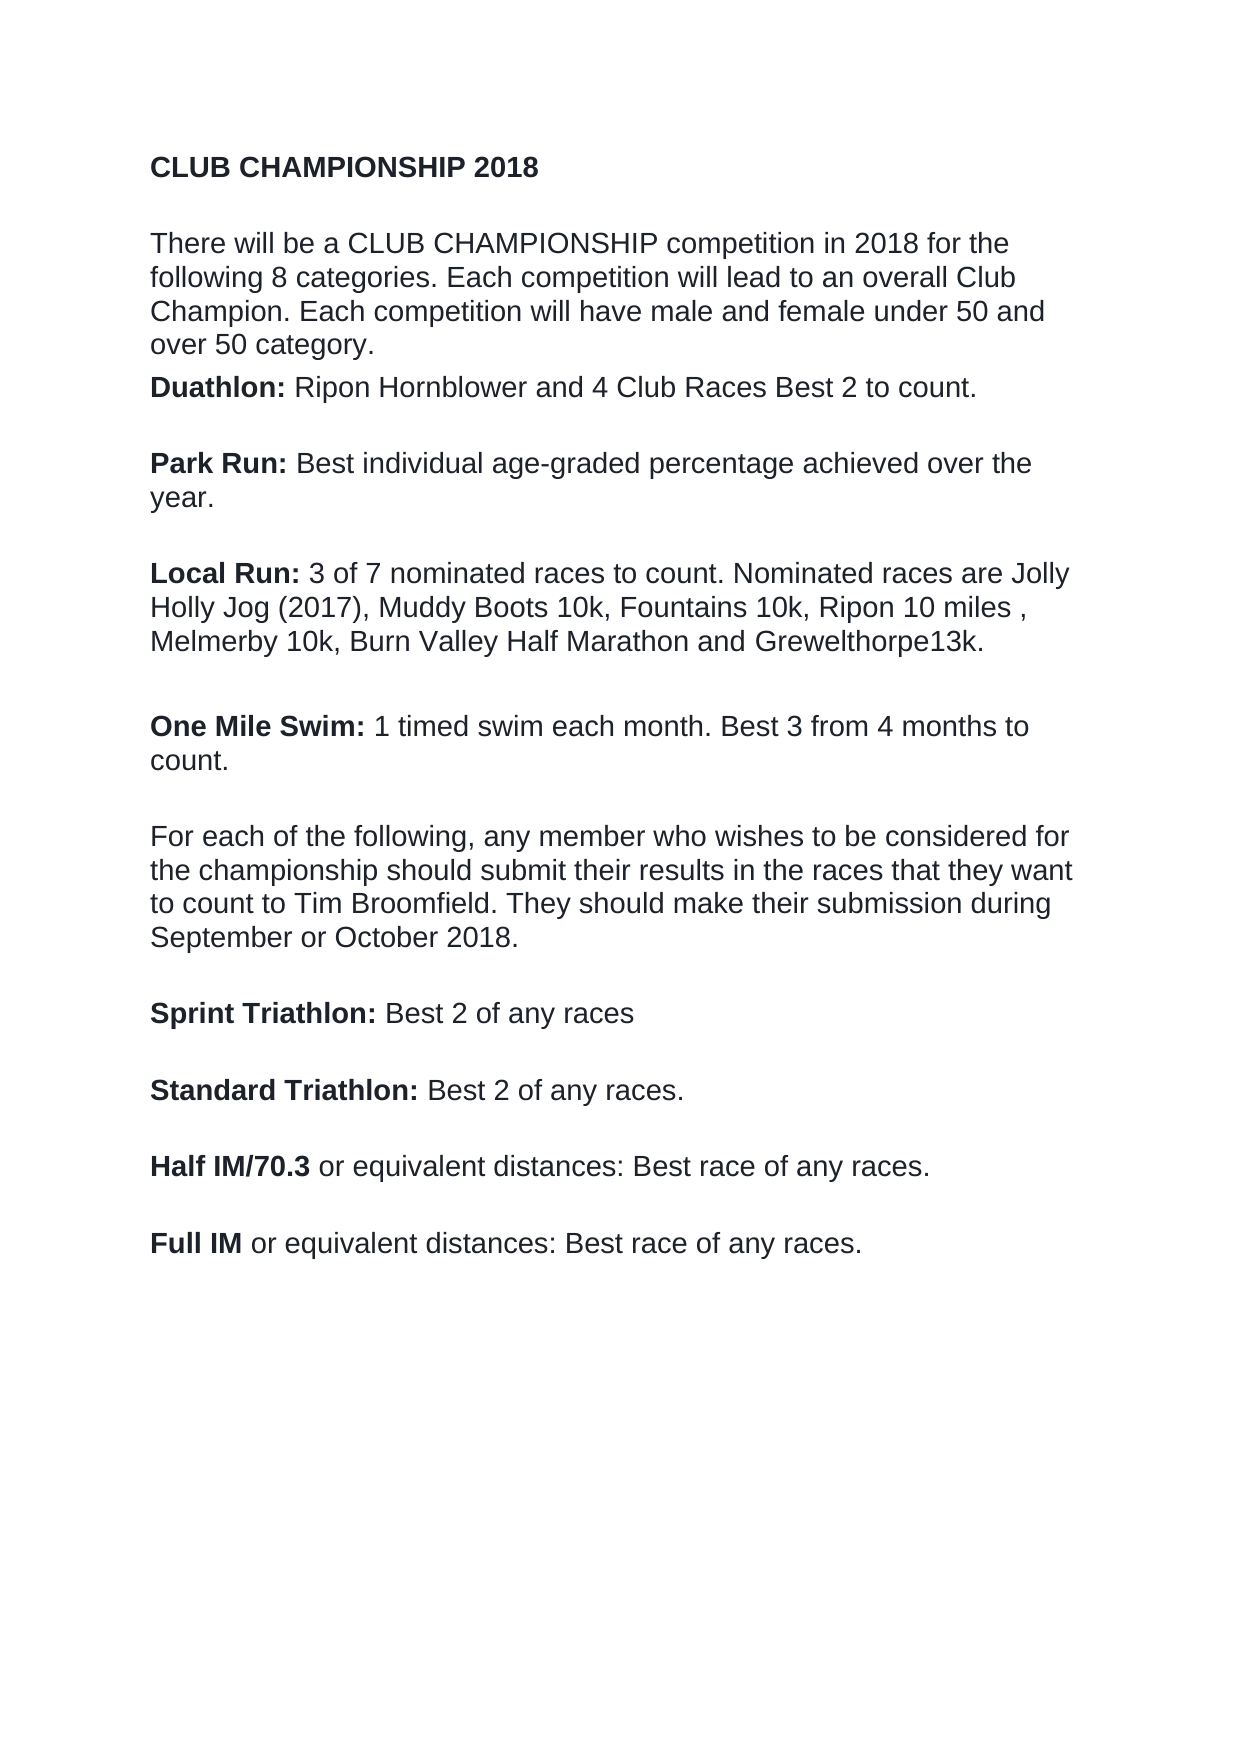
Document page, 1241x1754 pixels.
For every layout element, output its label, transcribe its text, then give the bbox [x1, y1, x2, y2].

text Park Run: Best individual age-graded percentage achieved over the year. [150, 413, 1090, 513]
text Duathlon: Ripon Hornblower and 4 Club Races Best 2 to count. [150, 370, 1090, 403]
text Standard Triathlon: Best 2 of any races. [150, 1039, 1090, 1106]
text Full IM or equivalent distances: Best race of any races. [150, 1192, 1090, 1259]
text One Mile Swim: 1 timed swim each month. Best 3 from 4 months to count. [150, 709, 1090, 776]
text CLUB CHAMPIONSHIP 2018 [150, 150, 1090, 183]
text Sprint Triathlon: Best 2 of any races [150, 963, 1090, 1030]
text There will be a CLUB CHAMPIONSHIP competition in 2018 for the following 8 categories. Each competition will lead to an overall Club Champion. Each competition will have male and female under 50 and over 50 category. [150, 193, 1090, 361]
text Local Run: 3 of 7 nominated races to count. Nominated races are Jolly Holly Jog (2017), Muddy Boots 10k, Fountains 10k, Ripon 10 miles , Melmerby 10k, Burn Valley Half Marathon and Grewelthorpe13k. [150, 523, 1090, 657]
text For each of the following, any member who wishes to be considered for the championship should submit their results in the races that they want to count to Tim Broomfield. They should make their submission during September or October 2018. [150, 786, 1090, 953]
text Half IM/70.3 or equivalent distances: Best race of any races. [150, 1116, 1090, 1183]
